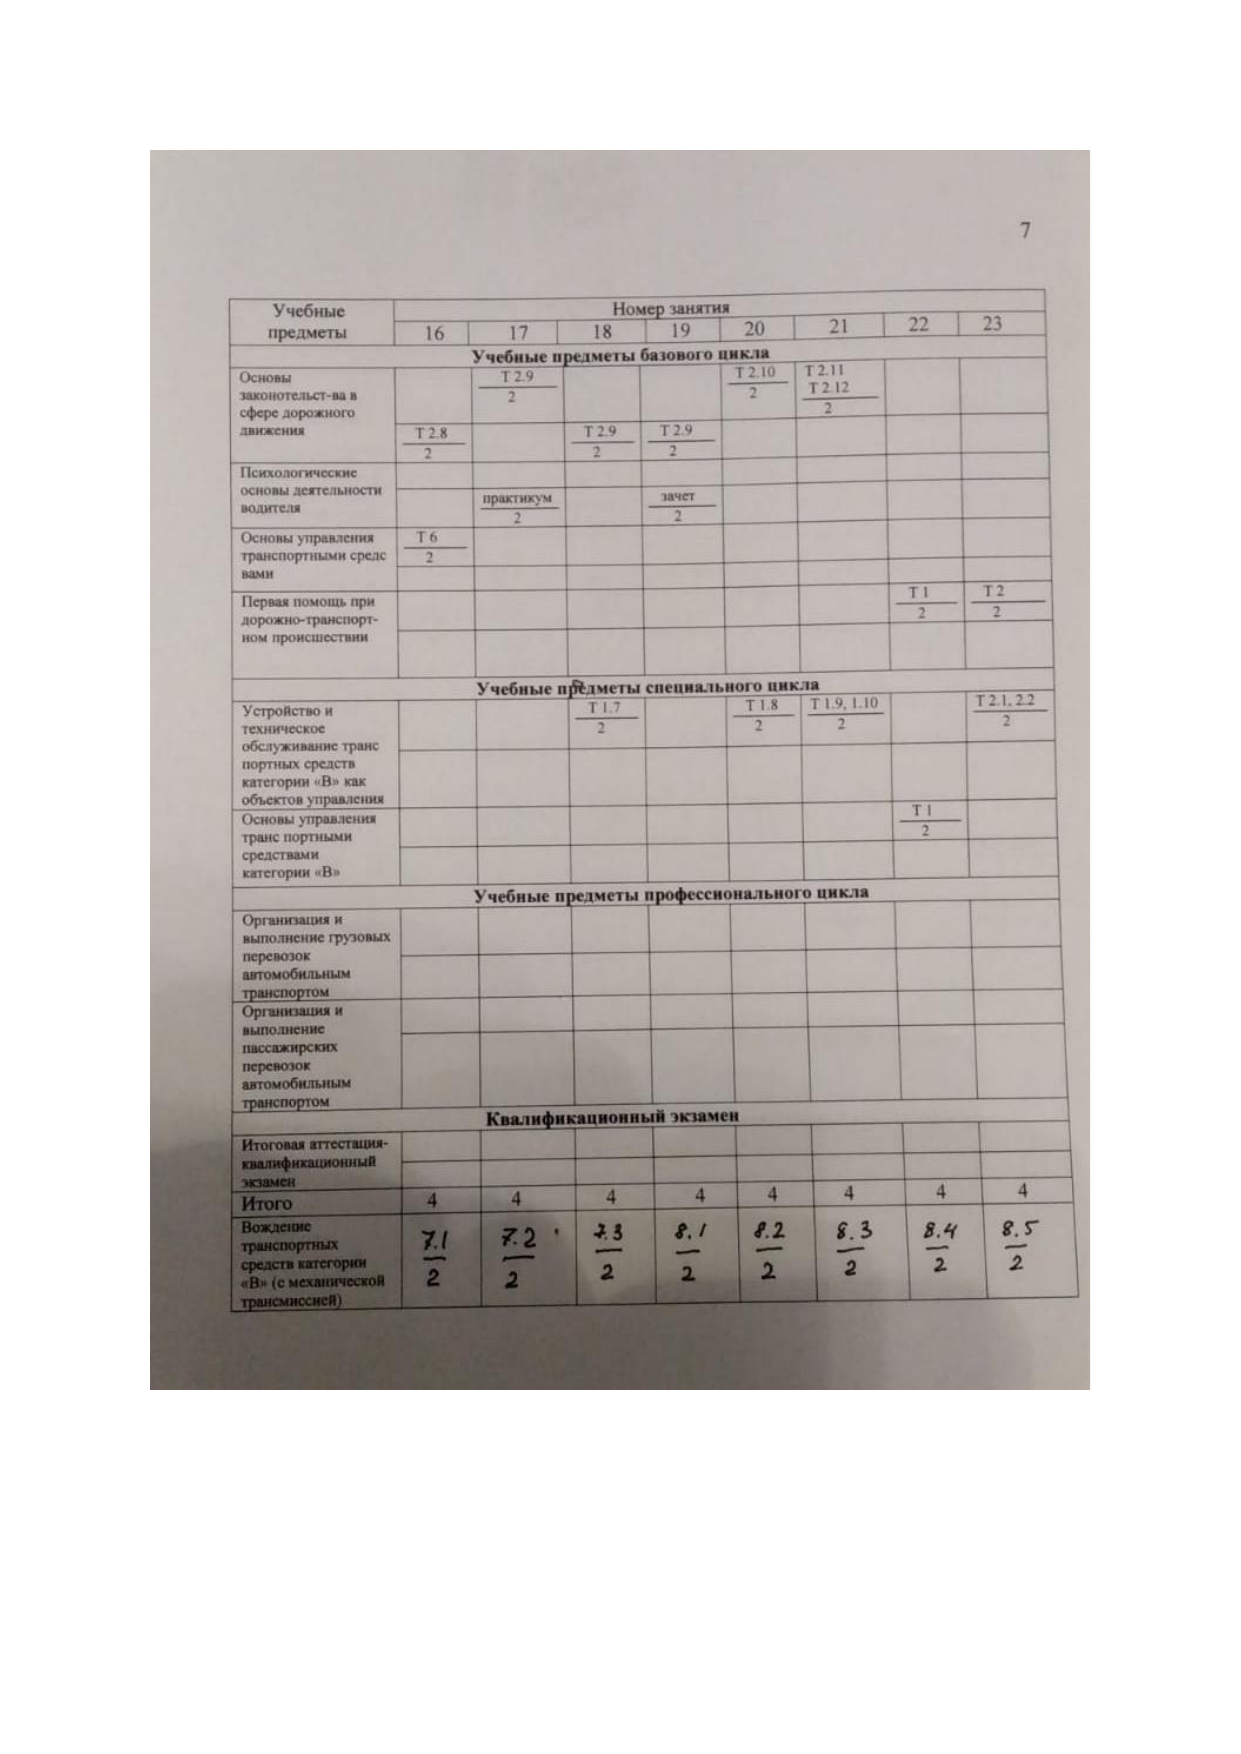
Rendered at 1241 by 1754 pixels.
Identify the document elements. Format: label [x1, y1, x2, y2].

picture [150, 150, 1091, 1390]
